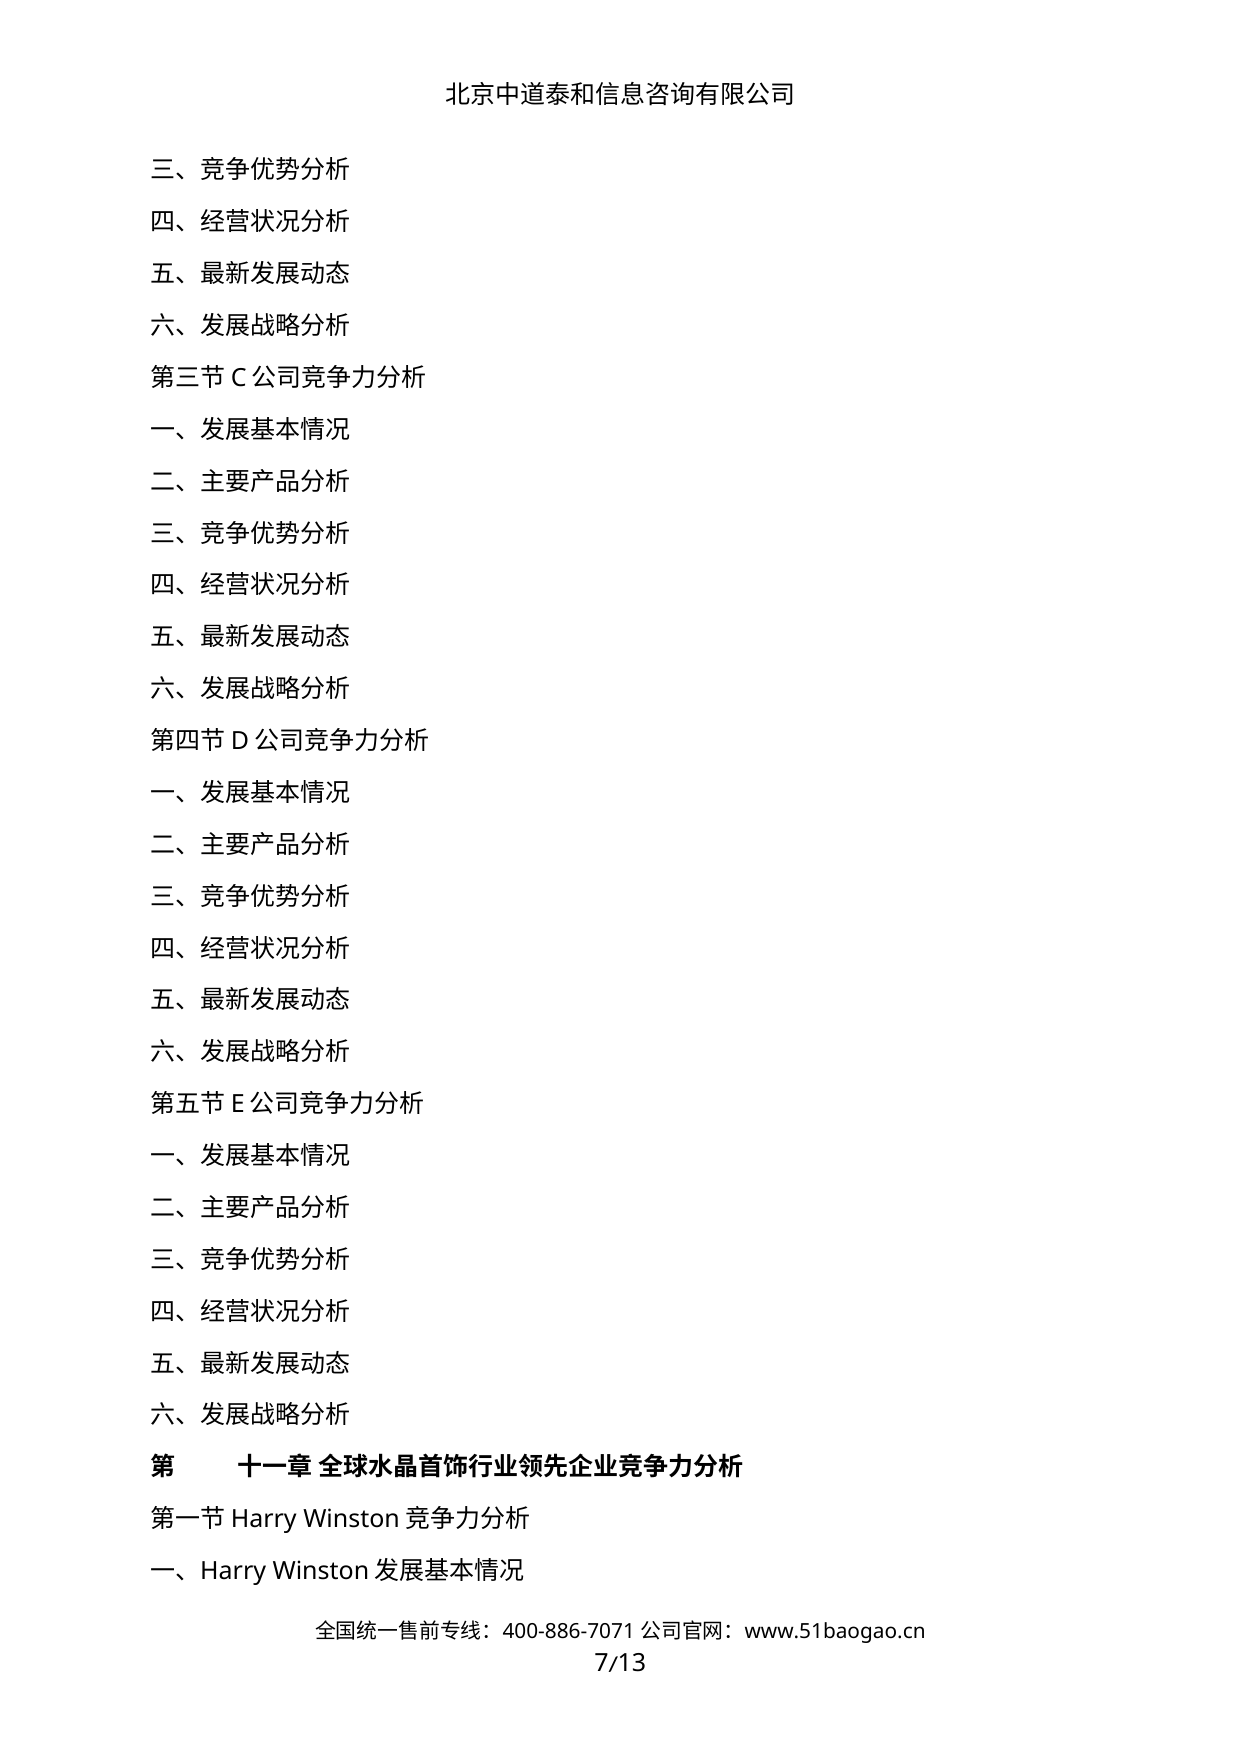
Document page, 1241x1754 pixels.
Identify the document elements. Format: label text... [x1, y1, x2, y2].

text 五、最新发展动态 [150, 1343, 1090, 1379]
text 第五节 E公司竞争力分析 [150, 1084, 1090, 1120]
text 第三节 C公司竞争力分析 [150, 357, 1090, 394]
text 三、竞争优势分析 [150, 1239, 1090, 1276]
text 四、经营状况分析 [150, 565, 1090, 601]
text 二、主要产品分析 [150, 1187, 1090, 1224]
text 四、经营状况分析 [150, 1291, 1090, 1327]
text 六、发展战略分析 [150, 306, 1090, 342]
text 四、经营状况分析 [150, 202, 1090, 238]
text 三、竞争优势分析 [150, 150, 1090, 186]
text 六、发展战略分析 [150, 669, 1090, 705]
text 二、主要产品分析 [150, 461, 1090, 497]
text 第一节 Harry Winston竞争力分析 [150, 1499, 1090, 1535]
text 一、发展基本情况 [150, 409, 1090, 446]
text 二、主要产品分析 [150, 824, 1090, 861]
text 一、Harry Winston发展基本情况 [150, 1551, 1090, 1587]
text 一、发展基本情况 [150, 772, 1090, 809]
text 六、发展战略分析 [150, 1032, 1090, 1068]
text 第 十一章 全球水晶首饰行业领先企业竞争力分析 [150, 1447, 1090, 1483]
text 第四节 D公司竞争力分析 [150, 721, 1090, 757]
text 一、发展基本情况 [150, 1136, 1090, 1172]
text 五、最新发展动态 [150, 254, 1090, 290]
text 六、发展战略分析 [150, 1395, 1090, 1431]
text 五、最新发展动态 [150, 980, 1090, 1016]
text 三、竞争优势分析 [150, 513, 1090, 549]
text 三、竞争优势分析 [150, 876, 1090, 912]
text 五、最新发展动态 [150, 617, 1090, 653]
text 四、经营状况分析 [150, 928, 1090, 964]
